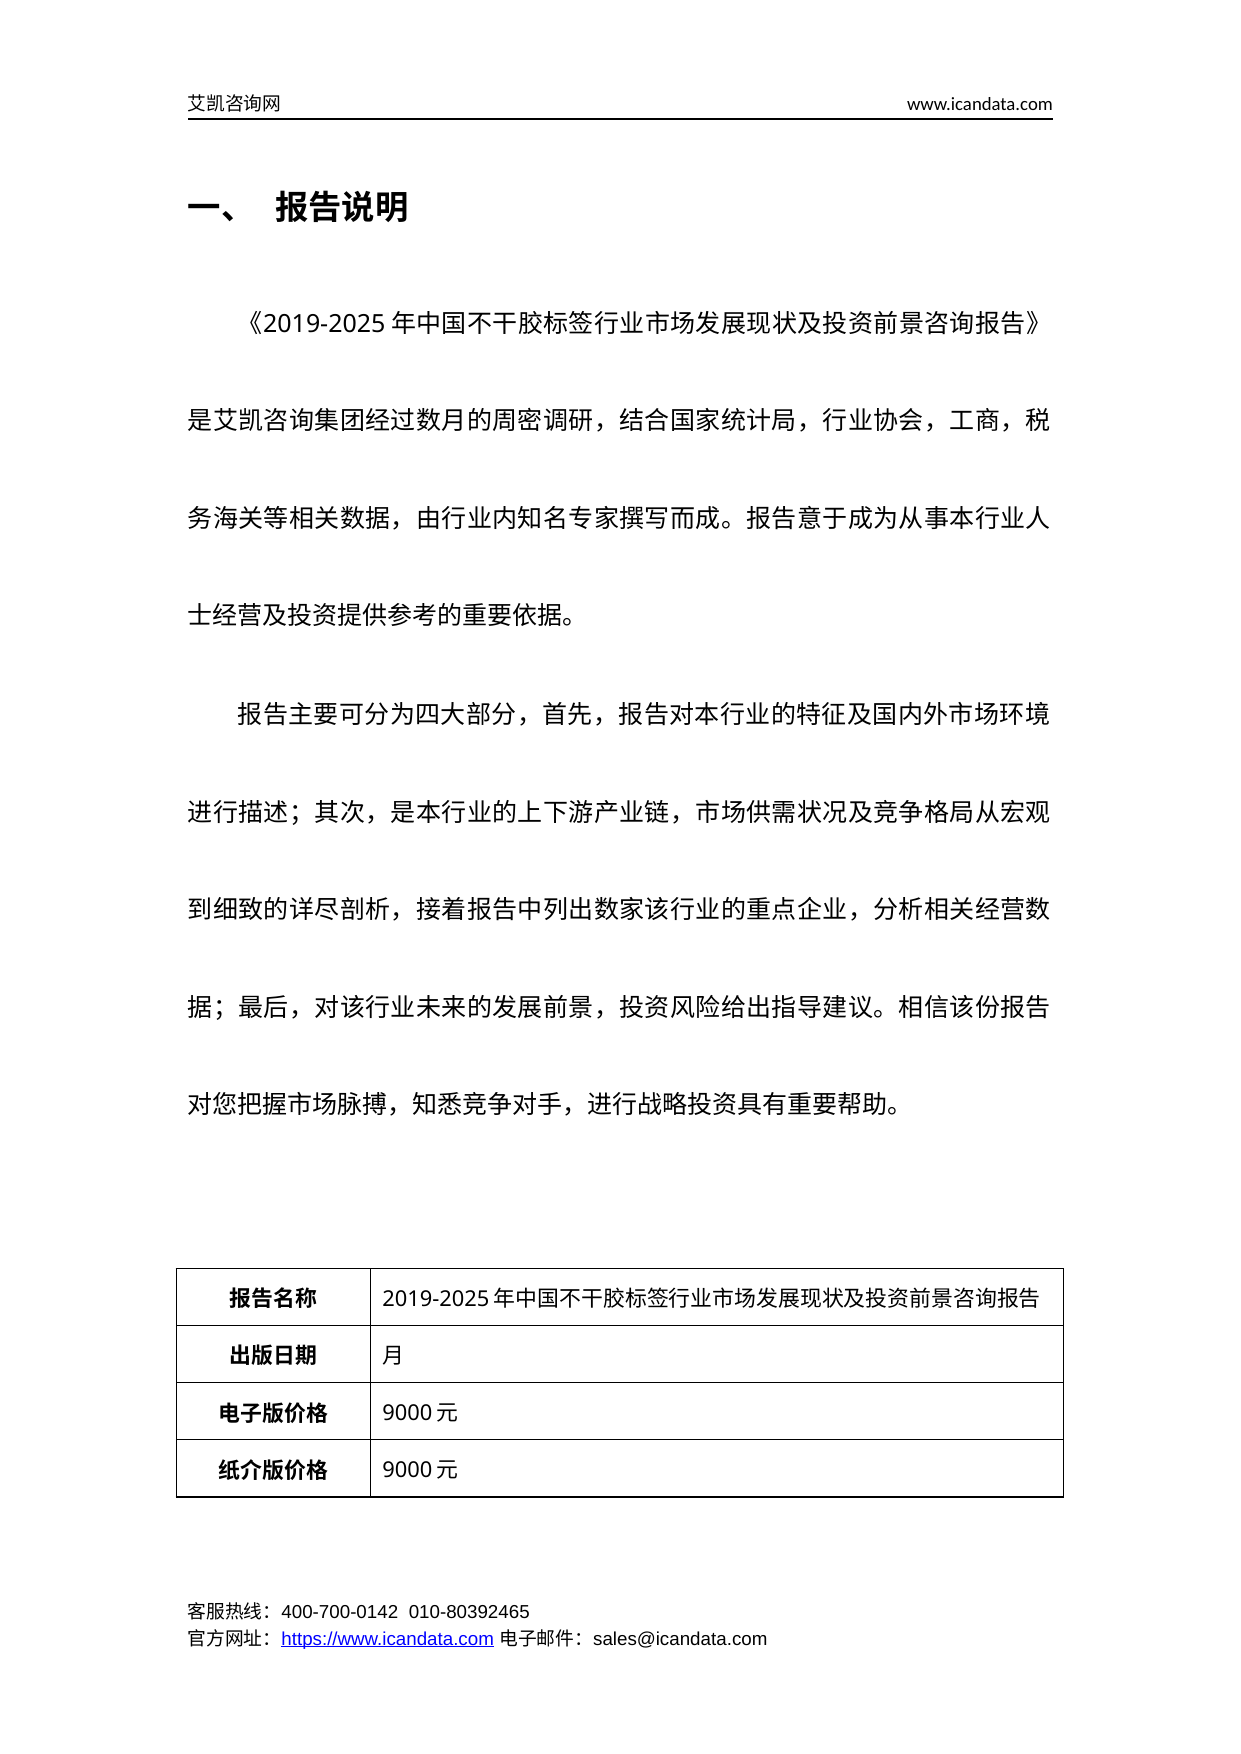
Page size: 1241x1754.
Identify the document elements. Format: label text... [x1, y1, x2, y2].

table_cell 出版日期 [177, 1326, 370, 1382]
table_header 报告名称 [177, 1269, 370, 1325]
table_cell 电子版价格 [177, 1383, 370, 1439]
subtitle 报告说明 [187, 172, 1053, 237]
table_cell 9000元 [371, 1383, 1063, 1439]
table_header 2019-2025年中国不干胶标签行业市场发展现状及投资前景咨询报告 [371, 1269, 1063, 1325]
table_cell 纸介版价格 [177, 1440, 370, 1496]
table_cell 月 [371, 1326, 1063, 1382]
text 《2019-2025年中国不干胶标签行业市场发展现状及投资前景咨询报告》是艾凯咨询集团经过数月的周密调研，结合国家统计局，行业协会，工商，税务海关等相关数据，由行业内知名专家撰写而成。报告意于成为从事本行业人士经营及投资提供参考的重要依据。 [187, 289, 1053, 646]
table_cell 9000元 [371, 1440, 1063, 1496]
text 报告主要可分为四大部分，首先，报告对本行业的特征及国内外市场环境进行描述；其次，是本行业的上下游产业链，市场供需状况及竞争格局从宏观到细致的详尽剖析，接着报告中列出数家该行业的重点企业，分析相关经营数据；最后，对该行业未来的发展前景，投资风险给出指导建议。相信该份报告对您把握市场脉搏，知悉竞争对手，进行战略投资具有重要帮助。 [187, 681, 1053, 1136]
